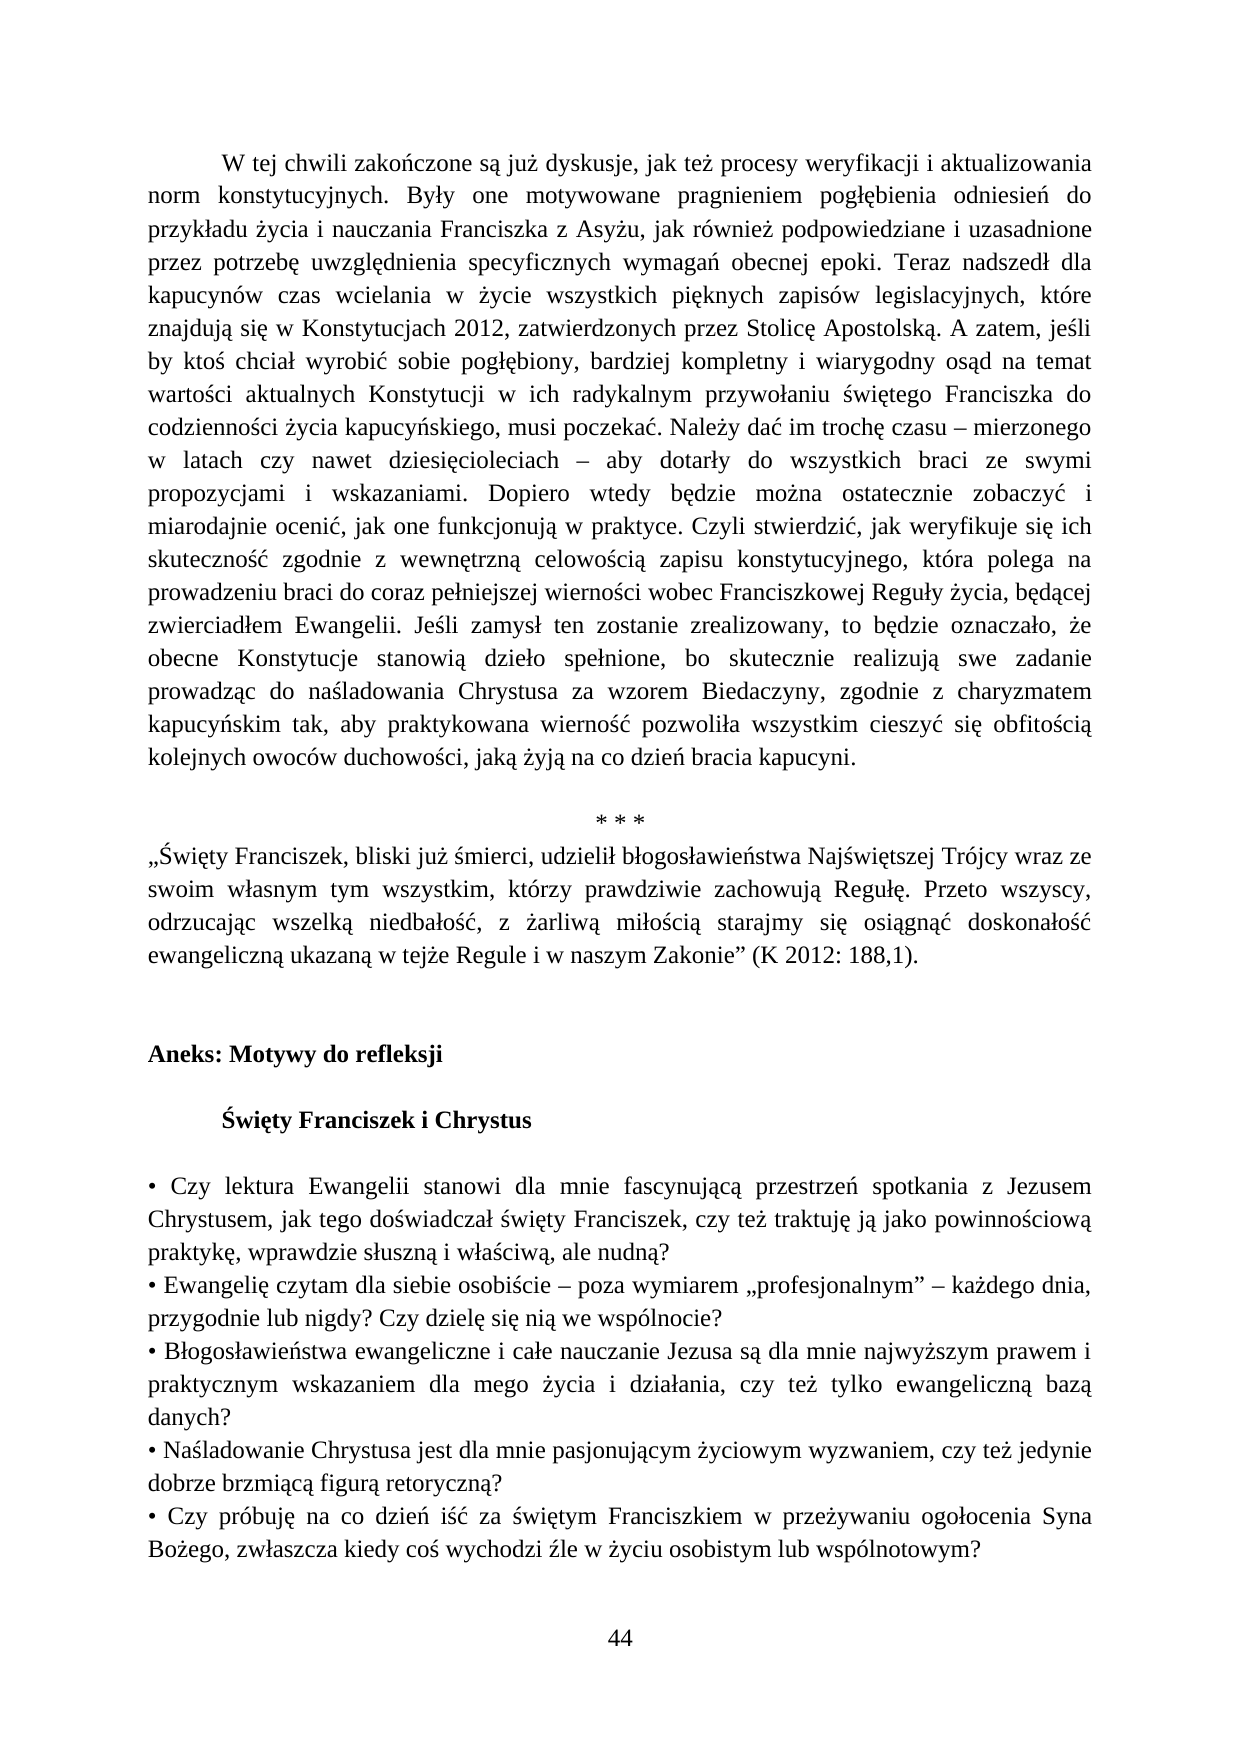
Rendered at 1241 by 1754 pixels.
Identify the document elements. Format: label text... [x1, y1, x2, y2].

text • Czy lektura Ewangelii stanowi dla mnie fascynującą przestrzeń spotkania z Jezusem Chrystusem, jak tego doświadczał święty Franciszek, czy też traktuję ją jako powinnościową praktykę, wprawdzie słuszną i właściwą, ale nudną? [148, 1171, 1093, 1266]
text • Ewangelię czytam dla siebie osobiście – poza wymiarem „profesjonalnym” – każdego dnia, przygodnie lub nigdy? Czy dzielę się nią we wspólnocie? [148, 1270, 1093, 1332]
text • Czy próbuję na co dzień iść za świętym Franciszkiem w przeżywaniu ogołocenia Syna Bożego, zwłaszcza kiedy coś wychodzi źle w życiu osobistym lub wspólnotowym? [148, 1501, 1093, 1563]
text • Błogosławieństwa ewangeliczne i całe nauczanie Jezusa są dla mnie najwyższym prawem i praktycznym wskazaniem dla mego życia i działania, czy też tylko ewangeliczną bazą danych? [148, 1336, 1093, 1431]
text „Święty Franciszek, bliski już śmierci, udzielił błogosławieństwa Najświętszej Trójcy wraz ze swoim własnym tym wszystkim, którzy prawdziwie zachowują Regułę. Przeto wszyscy, odrzucając wszelką niedbałość, z żarliwą miłością starajmy się osiągnąć doskonałość ewangeliczną ukazaną w tejże Regule i w naszym Zakonie” (K 2012: 188,1). [148, 841, 1093, 969]
text W tej chwili zakończone są już dyskusje, jak też procesy weryfikacji i aktualizowania norm konstytucyjnych. Były one motywowane pragnieniem pogłębienia odniesień do przykładu życia i nauczania Franciszka z Asyżu, jak również podpowiedziane i uzasadnione przez potrzebę uwzględnienia specyficznych wymagań obecnej epoki. Teraz nadszedł dla kapucynów czas wcielania w życie wszystkich pięknych zapisów legislacyjnych, które znajdują się w Konstytucjach 2012, zatwierdzonych przez Stolicę Apostolską. A zatem, jeśli by ktoś chciał wyrobić sobie pogłębiony, bardziej kompletny i wiarygodny osąd na temat wartości aktualnych Konstytucji w ich radykalnym przywołaniu świętego Franciszka do codzienności życia kapucyńskiego, musi poczekać. Należy dać im trochę czasu – mierzonego w latach czy nawet dziesięcioleciach – aby dotarły do wszystkich braci ze swymi propozycjami i wskazaniami. Dopiero wtedy będzie można ostatecznie zobaczyć i miarodajnie ocenić, jak one funkcjonują w praktyce. Czyli stwierdzić, jak weryfikuje się ich skuteczność zgodnie z wewnętrzną celowością zapisu konstytucyjnego, która polega na prowadzeniu braci do coraz pełniejszej wierności wobec Franciszkowej Reguły życia, będącej zwierciadłem Ewangelii. Jeśli zamysł ten zostanie zrealizowany, to będzie oznaczało, że obecne Konstytucje stanowią dzieło spełnione, bo skutecznie realizują swe zadanie prowadząc do naśladowania Chrystusa za wzorem Biedaczyny, zgodnie z charyzmatem kapucyńskim tak, aby praktykowana wierność pozwoliła wszystkim cieszyć się obfitością kolejnych owoców duchowości, jaką żyją na co dzień bracia kapucyni. [148, 148, 1093, 771]
text • Naśladowanie Chrystusa jest dla mnie pasjonującym życiowym wyzwaniem, czy też jedynie dobrze brzmiącą figurą retoryczną? [148, 1435, 1093, 1497]
text Aneks: Motywy do refleksji [148, 1039, 1093, 1068]
text * * * [148, 808, 1093, 837]
text Święty Franciszek i Chrystus [221, 1105, 1093, 1134]
